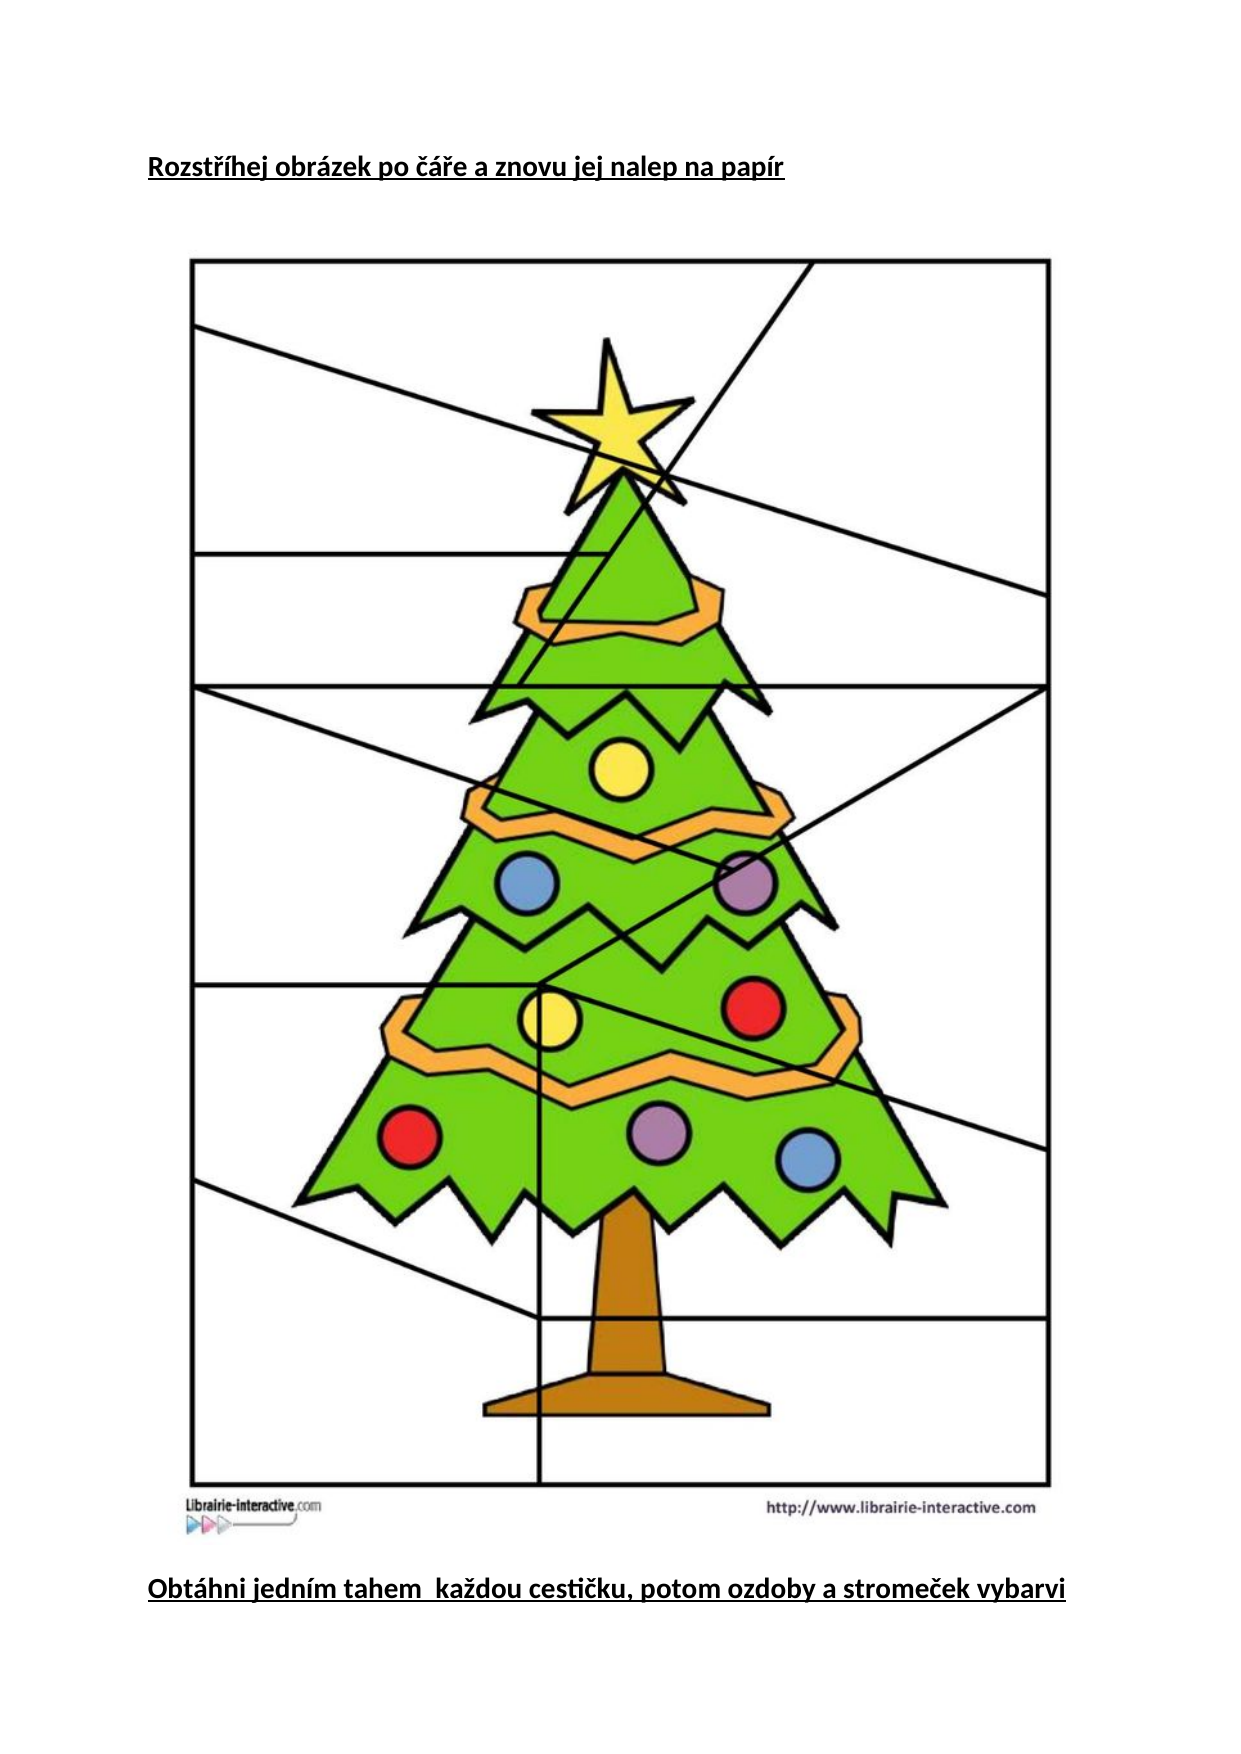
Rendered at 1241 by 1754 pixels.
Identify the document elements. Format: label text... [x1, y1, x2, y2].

text Obtáhni jedním tahem každou cestičku, potom ozdoby a stromeček vybarvi [148, 1570, 1093, 1605]
picture [147, 209, 1093, 1545]
text Rozstříhej obrázek po čáře a znovu jej nalep na papír [148, 148, 1093, 183]
